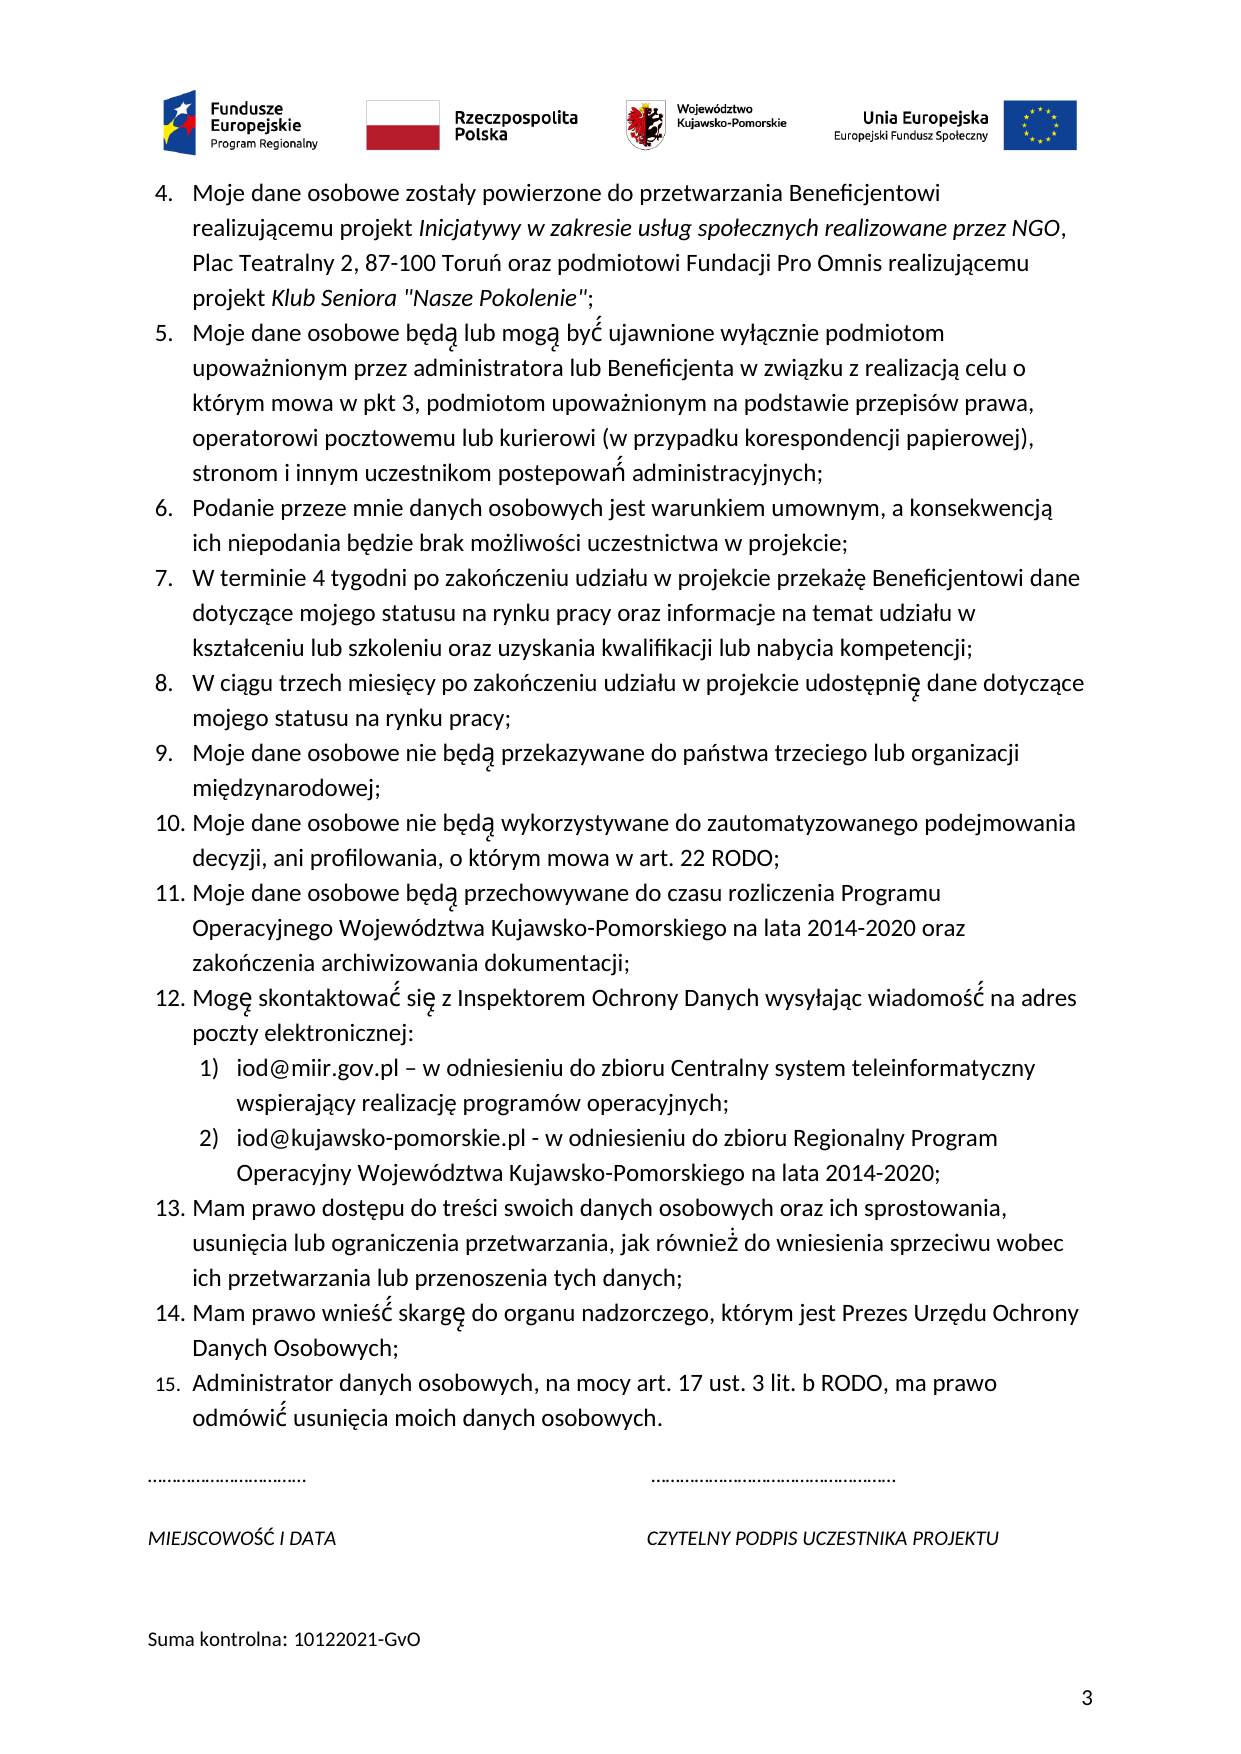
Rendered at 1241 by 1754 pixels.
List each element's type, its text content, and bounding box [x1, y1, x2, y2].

list Moje dane osobowe zostały powierzone do przetwarzania Beneficjentowi realizującemu projekt Inicjatywy w zakresie usług społecznych realizowane przez NGO, Plac Teatralny 2, 87-100 Toruń oraz podmiotowi Fundacji Pro Omnis realizującemu projekt Klub Seniora "Nasze Pokolenie"; [154, 177, 1087, 313]
list Administrator danych osobowych, na mocy art. 17 ust. 3 lit. b RODO, ma prawo odmówić́ usunięcia moich danych osobowych. [154, 1367, 1087, 1433]
list Mogę̨ skontaktować́ się̨ z Inspektorem Ochrony Danych wysyłając wiadomość́ na adres poczty elektronicznej: [154, 982, 1087, 1048]
list Moje dane osobowe nie będą̨ wykorzystywane do zautomatyzowanego podejmowania decyzji, ani profilowania, o którym mowa w art. 22 RODO; [154, 807, 1087, 873]
list Moje dane osobowe będą̨ przechowywane do czasu rozliczenia Programu Operacyjnego Województwa Kujawsko-Pomorskiego na lata 2014-2020 oraz zakończenia archiwizowania dokumentacji; [154, 877, 1087, 978]
text MIEJSCOWOŚĆ I DATA CZYTELNY PODPIS UCZESTNIKA PROJEKTU [148, 1525, 1087, 1551]
text …………………………… …………………………………………… [148, 1462, 1087, 1488]
list W terminie 4 tygodni po zakończeniu udziału w projekcie przekażę Beneficjentowi dane dotyczące mojego statusu na rynku pracy oraz informacje na temat udziału w kształceniu lub szkoleniu oraz uzyskania kwalifikacji lub nabycia kompetencji; [154, 562, 1087, 663]
list Mam prawo dostępu do treści swoich danych osobowych oraz ich sprostowania, usunięcia lub ograniczenia przetwarzania, jak również̇ do wniesienia sprzeciwu wobec ich przetwarzania lub przenoszenia tych danych; [154, 1192, 1087, 1293]
list Mam prawo wnieść́ skargę̨ do organu nadzorczego, którym jest Prezes Urzędu Ochrony Danych Osobowych; [154, 1297, 1087, 1363]
picture [147, 73, 1093, 171]
list Podanie przeze mnie danych osobowych jest warunkiem umownym, a konsekwencją ich niepodania będzie brak możliwości uczestnictwa w projekcie; [154, 492, 1087, 558]
list iod@miir.gov.pl – w odniesieniu do zbioru Centralny system teleinformatyczny wspierający realizację programów operacyjnych; [199, 1052, 1087, 1118]
list Moje dane osobowe nie będą̨ przekazywane do państwa trzeciego lub organizacji międzynarodowej; [154, 737, 1087, 803]
list W ciągu trzech miesięcy po zakończeniu udziału w projekcie udostępnię̨ dane dotyczące mojego statusu na rynku pracy; [154, 667, 1087, 733]
list iod@kujawsko-pomorskie.pl - w odniesieniu do zbioru Regionalny Program Operacyjny Województwa Kujawsko-Pomorskiego na lata 2014-2020; [199, 1122, 1087, 1188]
list Moje dane osobowe będą̨ lub mogą̨ być́ ujawnione wyłącznie podmiotom upoważnionym przez administratora lub Beneficjenta w związku z realizacją celu o którym mowa w pkt 3, podmiotom upoważnionym na podstawie przepisów prawa, operatorowi pocztowemu lub kurierowi (w przypadku korespondencji papierowej), stronom i innym uczestnikom postepowań́ administracyjnych; [154, 317, 1087, 488]
